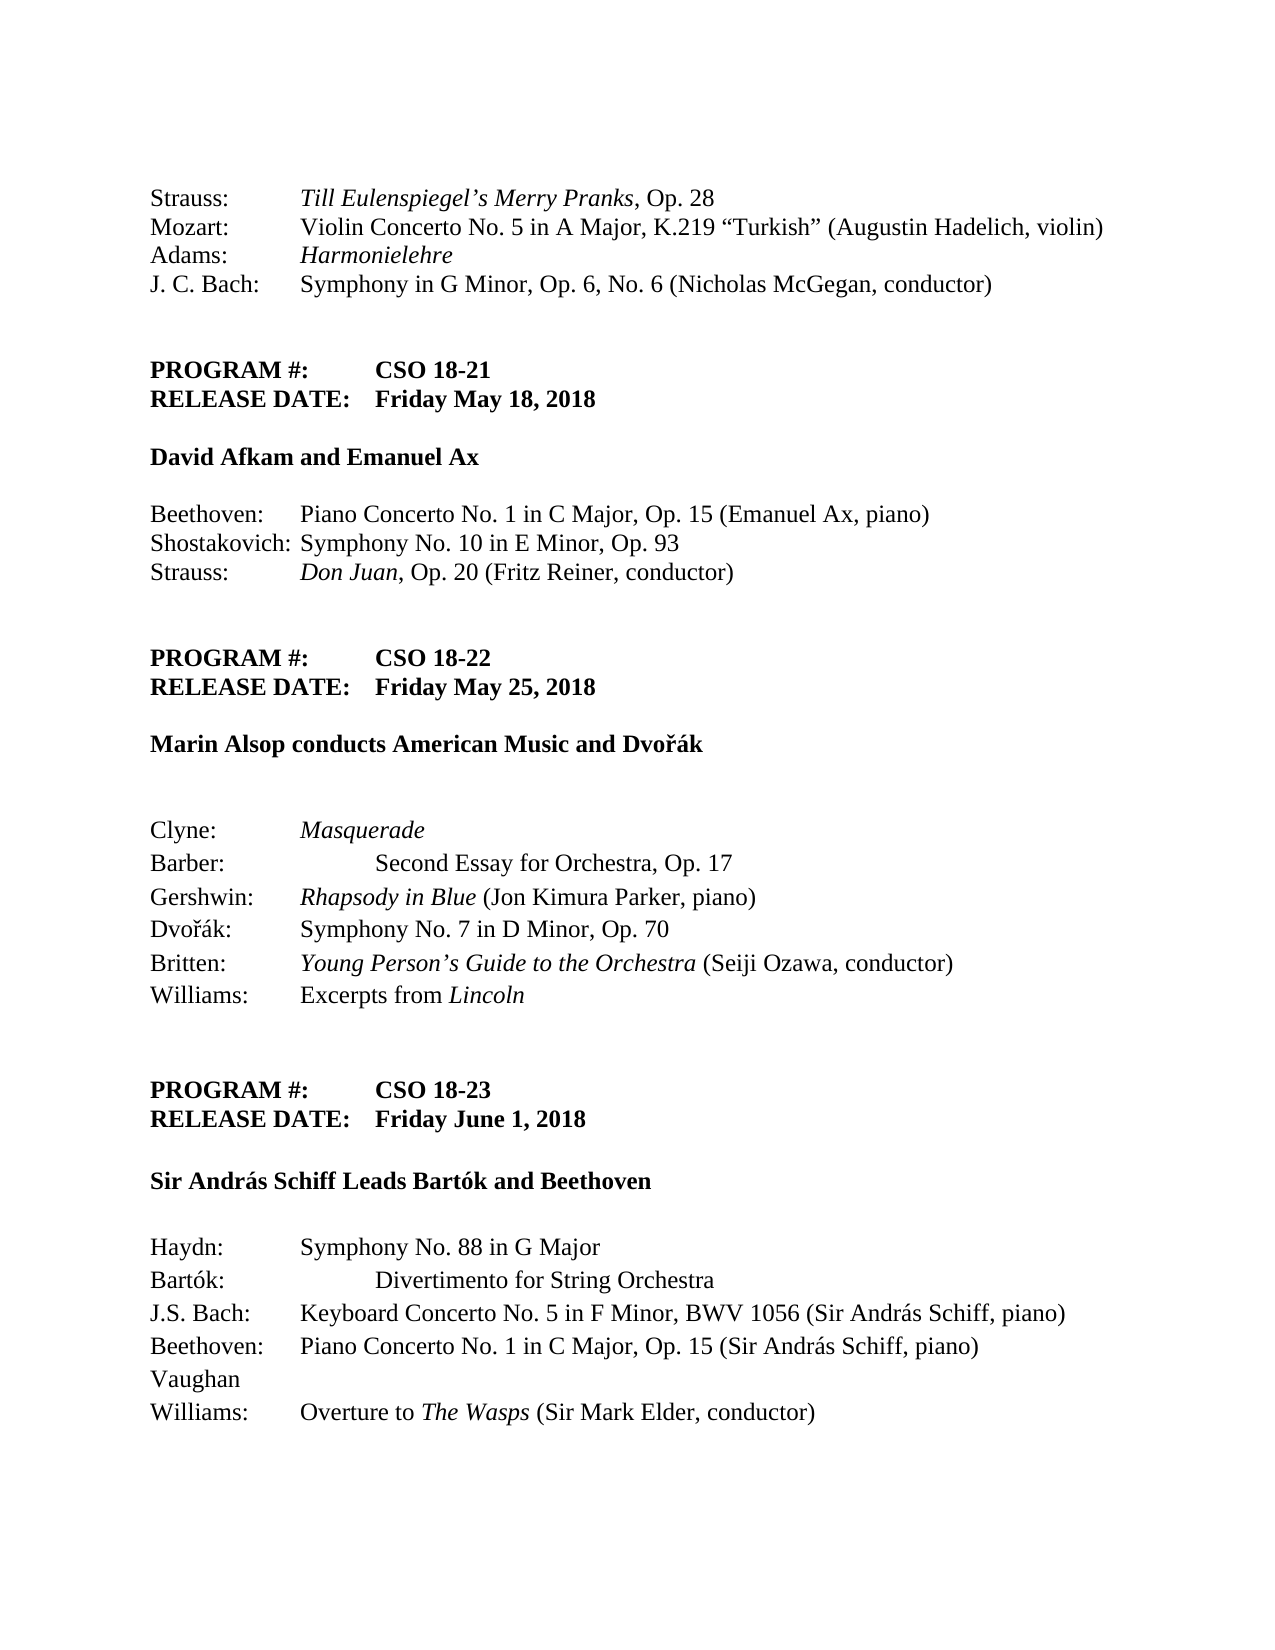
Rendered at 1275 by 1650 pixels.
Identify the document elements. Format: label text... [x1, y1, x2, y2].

text Williams: Excerpts from Lincoln [150, 981, 1125, 1009]
text Beethoven: Piano Concerto No. 1 in C Major, Op. 15 (Emanuel Ax, piano) [150, 499, 1125, 528]
text Adams: Harmonielehre [150, 241, 1125, 269]
text David Afkam and Emanuel Ax [150, 442, 1125, 471]
text J.S. Bach: Keyboard Concerto No. 5 in F Minor, BWV 1056 (Sir András Schiff, piano) [150, 1298, 1125, 1327]
text Barber: Second Essay for Orchestra, Op. 17 [150, 848, 1125, 877]
text Williams: Overture to The Wasps (Sir Mark Elder, conductor) [150, 1397, 1125, 1426]
text Sir András Schiff Leads Bartók and Beethoven [150, 1166, 1125, 1195]
text Strauss: Till Eulenspiegel’s Merry Pranks, Op. 28 [150, 183, 1125, 212]
text Beethoven: Piano Concerto No. 1 in C Major, Op. 15 (Sir András Schiff, piano) [150, 1331, 1125, 1360]
text Mozart: Violin Concerto No. 5 in A Major, K.219 “Turkish” (Augustin Hadelich, violin) [150, 212, 1125, 241]
text RELEASE DATE: Friday May 25, 2018 [150, 672, 1125, 701]
text J. C. Bach: Symphony in G Minor, Op. 6, No. 6 (Nicholas McGegan, conductor) [150, 269, 1125, 298]
text PROGRAM #: CSO 18-23 [150, 1075, 1125, 1104]
text Shostakovich: Symphony No. 10 in E Minor, Op. 93 [150, 528, 1125, 557]
text PROGRAM #: CSO 18-21 [150, 356, 1125, 384]
text Vaughan [150, 1364, 1125, 1393]
text Marin Alsop conducts American Music and Dvořák [150, 729, 1125, 758]
text Clyne: Masquerade [150, 816, 1125, 844]
text Haydn: Symphony No. 88 in G Major [150, 1199, 1125, 1261]
text Gershwin: Rhapsody in Blue (Jon Kimura Parker, piano) [150, 882, 1125, 910]
text RELEASE DATE: Friday June 1, 2018 [150, 1104, 1125, 1133]
text RELEASE DATE: Friday May 18, 2018 [150, 384, 1125, 413]
text Strauss: Don Juan, Op. 20 (Fritz Reiner, conductor) [150, 557, 1125, 586]
text PROGRAM #: CSO 18-22 [150, 643, 1125, 672]
text Bartók: Divertimento for String Orchestra [150, 1265, 1125, 1294]
text Dvořák: Symphony No. 7 in D Minor, Op. 70 Britten: Young Person’s Guide to the Orchestra (Seiji Ozawa, conductor) [150, 914, 1125, 976]
